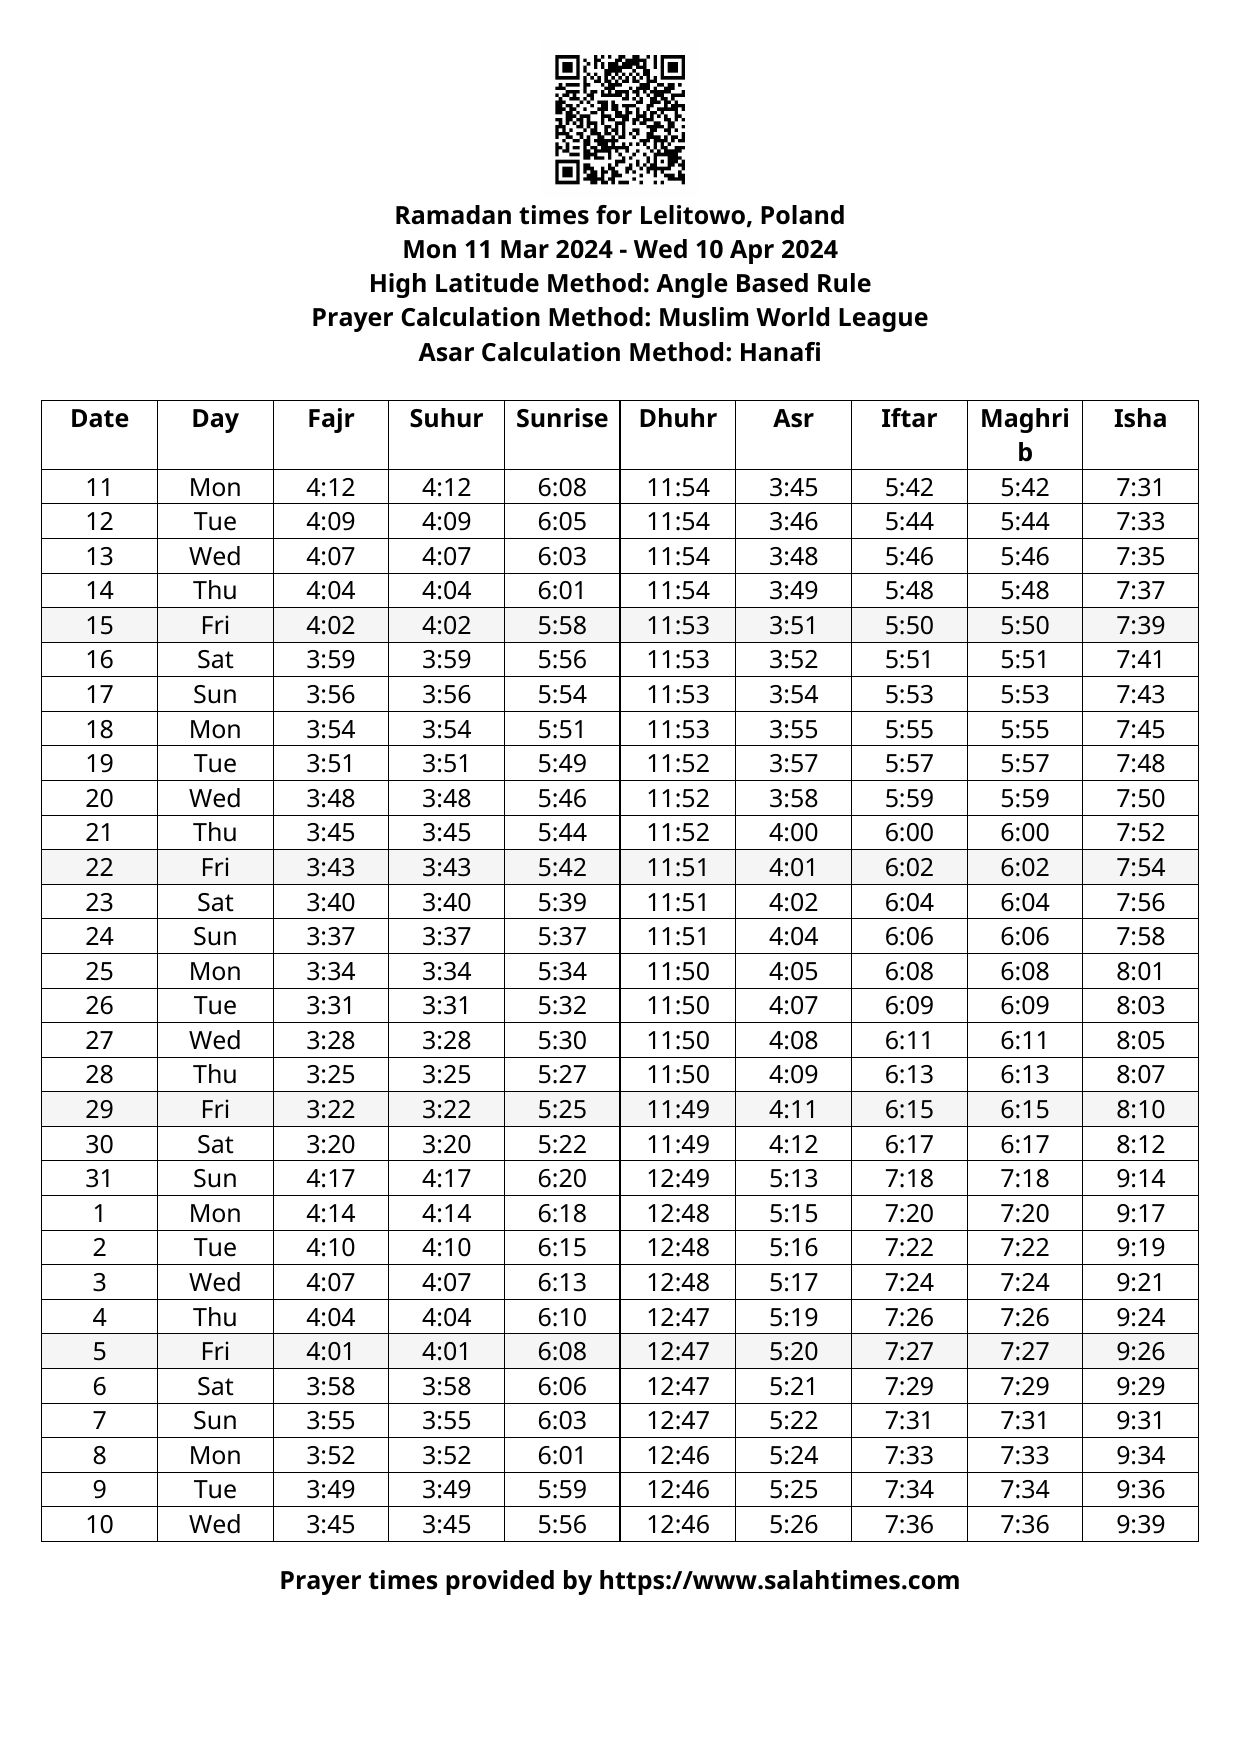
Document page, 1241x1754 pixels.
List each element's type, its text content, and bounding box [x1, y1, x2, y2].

table_cell 11:50 [621, 954, 735, 987]
table_cell 4:00 [736, 816, 851, 849]
table_cell 6:13 [968, 1058, 1082, 1091]
table_cell 4:07 [274, 1265, 388, 1299]
table_cell 3:28 [274, 1023, 388, 1057]
table_cell Fri [158, 850, 273, 884]
table_cell Sun [158, 677, 273, 711]
table_cell 3:45 [389, 816, 504, 849]
table_cell 3:34 [389, 954, 504, 987]
table_cell 11:51 [621, 885, 735, 918]
table_cell 9:31 [1083, 1404, 1198, 1437]
table_cell 4:09 [389, 504, 504, 538]
table_cell 7:58 [1083, 919, 1198, 953]
table_cell 6:00 [852, 816, 967, 849]
table_cell 3:48 [274, 781, 388, 814]
table_cell 3:52 [274, 1438, 388, 1472]
table_cell 5 [42, 1334, 157, 1368]
table_cell Wed [158, 539, 273, 572]
table_cell 4:04 [736, 919, 851, 953]
table_cell 6:08 [852, 954, 967, 987]
table_cell 3:40 [274, 885, 388, 918]
table_cell 9:34 [1083, 1438, 1198, 1472]
table_cell 4:04 [389, 1300, 504, 1333]
table_cell 13 [42, 539, 157, 572]
table_cell 9:39 [1083, 1507, 1198, 1541]
table_cell 7:20 [968, 1196, 1082, 1229]
table_cell 9:24 [1083, 1300, 1198, 1333]
table_cell 6:09 [968, 989, 1082, 1022]
table_cell 3:25 [389, 1058, 504, 1091]
table_cell 7:45 [1083, 712, 1198, 745]
table_cell 3:20 [389, 1127, 504, 1160]
table_cell 6:10 [505, 1300, 619, 1333]
table_cell 6:13 [852, 1058, 967, 1091]
table_cell 5:39 [505, 885, 619, 918]
table_cell 11:54 [621, 470, 735, 503]
table_cell 3:51 [389, 746, 504, 780]
table_cell 12:48 [621, 1265, 735, 1299]
table_cell Tue [158, 1231, 273, 1264]
text Mon 11 Mar 2024 - Wed 10 Apr 2024 [42, 232, 1198, 266]
table_cell 3:55 [274, 1404, 388, 1437]
table_cell 7:33 [852, 1438, 967, 1472]
table_cell 12:49 [621, 1161, 735, 1195]
table_cell Mon [158, 1438, 273, 1472]
table_header Date [42, 401, 157, 469]
table_cell 7:18 [968, 1161, 1082, 1195]
table_cell 6:08 [505, 470, 619, 503]
table_cell Mon [158, 470, 273, 503]
table_cell 4:10 [274, 1231, 388, 1264]
table_cell Wed [158, 1265, 273, 1299]
table_cell Sun [158, 919, 273, 953]
table_cell Wed [158, 1023, 273, 1057]
table_cell Sun [158, 1161, 273, 1195]
table_cell 9:17 [1083, 1196, 1198, 1229]
table_cell 9:36 [1083, 1473, 1198, 1506]
table_cell 6:01 [505, 574, 619, 607]
table_cell Tue [158, 989, 273, 1022]
table_cell Wed [158, 781, 273, 814]
table_cell 5:17 [736, 1265, 851, 1299]
table_cell 8:05 [1083, 1023, 1198, 1057]
table_cell 3 [42, 1265, 157, 1299]
table_cell 7:43 [1083, 677, 1198, 711]
table_cell 3:40 [389, 885, 504, 918]
table_cell 5:42 [968, 470, 1082, 503]
table_cell 4:12 [736, 1127, 851, 1160]
table_cell 5:51 [505, 712, 619, 745]
table_cell 4:02 [389, 608, 504, 642]
table_cell 30 [42, 1127, 157, 1160]
table_cell 17 [42, 677, 157, 711]
table_cell 27 [42, 1023, 157, 1057]
table_cell 4:11 [736, 1092, 851, 1126]
table_cell 16 [42, 643, 157, 676]
table_cell 11 [42, 470, 157, 503]
table_cell Sat [158, 885, 273, 918]
table_cell Tue [158, 504, 273, 538]
table_cell 7:24 [852, 1265, 967, 1299]
table_cell Sat [158, 1369, 273, 1402]
table_cell 6:06 [968, 919, 1082, 953]
table_cell 6:01 [505, 1438, 619, 1472]
table_cell Mon [158, 712, 273, 745]
table_cell 6:06 [505, 1369, 619, 1402]
table_cell 7:24 [968, 1265, 1082, 1299]
table_cell 3:57 [736, 746, 851, 780]
table_cell 8:07 [1083, 1058, 1198, 1091]
table_cell 5:59 [505, 1473, 619, 1506]
table_cell 5:46 [505, 781, 619, 814]
table_cell 6:04 [968, 885, 1082, 918]
table_cell 3:51 [736, 608, 851, 642]
table_cell 5:51 [968, 643, 1082, 676]
table_cell 23 [42, 885, 157, 918]
table_cell 7:29 [852, 1369, 967, 1402]
table_cell 6:05 [505, 504, 619, 538]
table_header Day [158, 401, 273, 469]
table_cell 4:01 [736, 850, 851, 884]
table_cell 7:34 [968, 1473, 1082, 1506]
table_cell 5:27 [505, 1058, 619, 1091]
table_cell 4:10 [389, 1231, 504, 1264]
table_cell 5:48 [852, 574, 967, 607]
table_cell 3:58 [274, 1369, 388, 1402]
table_cell 11:53 [621, 712, 735, 745]
table_cell 4:17 [274, 1161, 388, 1195]
table_cell 5:59 [968, 781, 1082, 814]
table_cell 5:44 [505, 816, 619, 849]
table_cell 28 [42, 1058, 157, 1091]
table_cell 5:32 [505, 989, 619, 1022]
table_cell 6:20 [505, 1161, 619, 1195]
table_cell 9 [42, 1473, 157, 1506]
table_cell 7:27 [968, 1334, 1082, 1368]
table_cell 4:12 [274, 470, 388, 503]
table_cell 25 [42, 954, 157, 987]
table_cell 6:03 [505, 539, 619, 572]
table_cell 4:07 [389, 1265, 504, 1299]
table_cell 3:43 [389, 850, 504, 884]
table_cell 20 [42, 781, 157, 814]
table_cell 12:47 [621, 1334, 735, 1368]
table_cell 29 [42, 1092, 157, 1126]
table_cell 5:25 [505, 1092, 619, 1126]
text High Latitude Method: Angle Based Rule [42, 266, 1198, 300]
table_cell 21 [42, 816, 157, 849]
table_cell 4:04 [274, 574, 388, 607]
table_header Suhur [389, 401, 504, 469]
table_cell 3:49 [389, 1473, 504, 1506]
table_cell 4:02 [736, 885, 851, 918]
table_cell 11:53 [621, 643, 735, 676]
table_cell 24 [42, 919, 157, 953]
table_cell 9:19 [1083, 1231, 1198, 1264]
table_cell Mon [158, 954, 273, 987]
table_cell 12:46 [621, 1507, 735, 1541]
table_cell 3:48 [736, 539, 851, 572]
table_cell 8:03 [1083, 989, 1198, 1022]
table_cell 11:50 [621, 1023, 735, 1057]
table_cell 12:47 [621, 1369, 735, 1402]
table_cell 3:45 [736, 470, 851, 503]
table_cell 11:51 [621, 850, 735, 884]
table_cell 4:04 [274, 1300, 388, 1333]
table_cell 4:12 [389, 470, 504, 503]
table_cell 1 [42, 1196, 157, 1229]
table_cell 8:10 [1083, 1092, 1198, 1126]
table_cell 5:59 [852, 781, 967, 814]
table_cell 3:43 [274, 850, 388, 884]
table_cell 7:35 [1083, 539, 1198, 572]
table_cell 5:56 [505, 643, 619, 676]
table_cell Tue [158, 746, 273, 780]
table_cell 4:08 [736, 1023, 851, 1057]
table_cell 12:47 [621, 1404, 735, 1437]
table_cell 6:15 [968, 1092, 1082, 1126]
table_cell 5:46 [852, 539, 967, 572]
table_cell 7:41 [1083, 643, 1198, 676]
table_cell 6:11 [852, 1023, 967, 1057]
table_cell 6:11 [968, 1023, 1082, 1057]
table_cell 7:52 [1083, 816, 1198, 849]
table_cell 3:45 [274, 1507, 388, 1541]
table_cell 7:33 [968, 1438, 1082, 1472]
table_cell Sat [158, 643, 273, 676]
text Prayer times provided by https://www.salahtimes.com [42, 1563, 1198, 1597]
table_cell 3:59 [274, 643, 388, 676]
table_cell 5:46 [968, 539, 1082, 572]
table_cell 5:42 [505, 850, 619, 884]
table_cell 7:31 [968, 1404, 1082, 1437]
table_cell 7:27 [852, 1334, 967, 1368]
table_cell 5:22 [736, 1404, 851, 1437]
table_cell 6:02 [852, 850, 967, 884]
table_cell 7:56 [1083, 885, 1198, 918]
table_cell 26 [42, 989, 157, 1022]
table_cell 4 [42, 1300, 157, 1333]
table_cell 7:36 [968, 1507, 1082, 1541]
table_cell Fri [158, 608, 273, 642]
table_cell 7:33 [1083, 504, 1198, 538]
table_cell 3:54 [736, 677, 851, 711]
table_cell 3:20 [274, 1127, 388, 1160]
table_cell 4:07 [736, 989, 851, 1022]
table_cell 6:17 [968, 1127, 1082, 1160]
table_cell 4:17 [389, 1161, 504, 1195]
table_cell 5:57 [968, 746, 1082, 780]
table_cell Tue [158, 1473, 273, 1506]
table_cell Fri [158, 1334, 273, 1368]
table_cell 8:01 [1083, 954, 1198, 987]
table_cell 3:54 [274, 712, 388, 745]
table_cell 3:37 [389, 919, 504, 953]
table_cell 7:36 [852, 1507, 967, 1541]
table_cell 4:01 [389, 1334, 504, 1368]
table_cell 3:45 [389, 1507, 504, 1541]
table_cell 5:13 [736, 1161, 851, 1195]
table_cell 5:49 [505, 746, 619, 780]
text Prayer Calculation Method: Muslim World League [42, 300, 1198, 334]
table_cell 6:08 [505, 1334, 619, 1368]
table_cell 3:52 [736, 643, 851, 676]
table_cell 11:52 [621, 746, 735, 780]
table_cell 5:44 [852, 504, 967, 538]
table_cell 7:22 [852, 1231, 967, 1264]
table_cell 2 [42, 1231, 157, 1264]
table_cell 9:14 [1083, 1161, 1198, 1195]
table_cell 3:55 [736, 712, 851, 745]
table_cell 5:58 [505, 608, 619, 642]
table_cell 7:26 [968, 1300, 1082, 1333]
table_cell 11:54 [621, 504, 735, 538]
table_cell 3:54 [389, 712, 504, 745]
table_cell 18 [42, 712, 157, 745]
table_cell 5:50 [852, 608, 967, 642]
table_cell 15 [42, 608, 157, 642]
table_cell 5:19 [736, 1300, 851, 1333]
table_cell 7 [42, 1404, 157, 1437]
table_cell 5:16 [736, 1231, 851, 1264]
table_cell 3:28 [389, 1023, 504, 1057]
table_cell 7:18 [852, 1161, 967, 1195]
table_cell 6:09 [852, 989, 967, 1022]
table_cell 9:26 [1083, 1334, 1198, 1368]
table_cell 4:14 [274, 1196, 388, 1229]
table_cell 8 [42, 1438, 157, 1472]
table_cell 5:37 [505, 919, 619, 953]
table_cell 11:50 [621, 989, 735, 1022]
table_cell 7:26 [852, 1300, 967, 1333]
table_cell 12:48 [621, 1231, 735, 1264]
table_cell 5:53 [968, 677, 1082, 711]
table_cell 3:22 [389, 1092, 504, 1126]
table_cell 3:34 [274, 954, 388, 987]
table_cell 3:49 [274, 1473, 388, 1506]
table_cell 10 [42, 1507, 157, 1541]
table_cell 5:48 [968, 574, 1082, 607]
table_cell 7:48 [1083, 746, 1198, 780]
table_header Fajr [274, 401, 388, 469]
table_cell 4:02 [274, 608, 388, 642]
table_cell 5:26 [736, 1507, 851, 1541]
table_cell 4:07 [274, 539, 388, 572]
table_cell 3:51 [274, 746, 388, 780]
table_cell 4:07 [389, 539, 504, 572]
table_cell 3:22 [274, 1092, 388, 1126]
picture [542, 41, 699, 198]
table_cell 5:25 [736, 1473, 851, 1506]
table_cell 7:54 [1083, 850, 1198, 884]
table_cell 3:56 [274, 677, 388, 711]
table_cell 11:49 [621, 1092, 735, 1126]
table_cell 3:59 [389, 643, 504, 676]
table_cell 6:15 [852, 1092, 967, 1126]
table_cell 7:37 [1083, 574, 1198, 607]
table_cell 5:56 [505, 1507, 619, 1541]
table_cell 5:57 [852, 746, 967, 780]
table_cell 3:45 [274, 816, 388, 849]
table_cell 3:49 [736, 574, 851, 607]
table_cell 6:04 [852, 885, 967, 918]
table_cell Thu [158, 816, 273, 849]
table_cell 5:30 [505, 1023, 619, 1057]
table_cell Thu [158, 574, 273, 607]
table_cell 11:52 [621, 816, 735, 849]
table_cell 12 [42, 504, 157, 538]
text Ramadan times for Lelitowo, Poland [42, 198, 1198, 232]
table_cell 5:55 [852, 712, 967, 745]
table_cell 3:52 [389, 1438, 504, 1472]
table_cell 6 [42, 1369, 157, 1402]
table_cell 5:55 [968, 712, 1082, 745]
table_cell 7:39 [1083, 608, 1198, 642]
table_cell 4:01 [274, 1334, 388, 1368]
table_cell 6:02 [968, 850, 1082, 884]
table_cell 7:20 [852, 1196, 967, 1229]
table_header Dhuhr [621, 401, 735, 469]
table_cell 7:50 [1083, 781, 1198, 814]
table_cell 11:53 [621, 677, 735, 711]
table_cell 4:04 [389, 574, 504, 607]
table_cell 5:53 [852, 677, 967, 711]
table_cell 3:56 [389, 677, 504, 711]
table_cell 5:44 [968, 504, 1082, 538]
table_cell Mon [158, 1196, 273, 1229]
table_cell 12:46 [621, 1438, 735, 1472]
table_cell 9:21 [1083, 1265, 1198, 1299]
table_cell 11:54 [621, 574, 735, 607]
table_cell 7:22 [968, 1231, 1082, 1264]
table_cell 3:58 [389, 1369, 504, 1402]
table_cell 11:49 [621, 1127, 735, 1160]
table_cell 31 [42, 1161, 157, 1195]
table_cell 22 [42, 850, 157, 884]
table_cell 6:00 [968, 816, 1082, 849]
table_cell 5:42 [852, 470, 967, 503]
table_cell 6:18 [505, 1196, 619, 1229]
table_cell 5:50 [968, 608, 1082, 642]
table_cell 5:22 [505, 1127, 619, 1160]
table_cell Wed [158, 1507, 273, 1541]
table_cell 11:50 [621, 1058, 735, 1091]
table_header Iftar [852, 401, 967, 469]
table_header Asr [736, 401, 851, 469]
table_cell 11:51 [621, 919, 735, 953]
text Asar Calculation Method: Hanafi [42, 334, 1198, 368]
table_cell 5:15 [736, 1196, 851, 1229]
table_header Sunrise [505, 401, 619, 469]
table_cell 3:46 [736, 504, 851, 538]
table_cell 6:03 [505, 1404, 619, 1437]
table_cell 7:31 [1083, 470, 1198, 503]
table_cell 7:29 [968, 1369, 1082, 1402]
table_cell 11:53 [621, 608, 735, 642]
table_cell 6:13 [505, 1265, 619, 1299]
table_cell 4:09 [274, 504, 388, 538]
table_cell 3:48 [389, 781, 504, 814]
table_cell 3:31 [389, 989, 504, 1022]
table_cell 12:47 [621, 1300, 735, 1333]
table_cell 12:46 [621, 1473, 735, 1506]
table_cell 3:55 [389, 1404, 504, 1437]
table_cell 3:37 [274, 919, 388, 953]
table_cell 5:21 [736, 1369, 851, 1402]
table_cell 4:05 [736, 954, 851, 987]
table_cell 11:52 [621, 781, 735, 814]
table_header Isha [1083, 401, 1198, 469]
table_cell Thu [158, 1300, 273, 1333]
table_cell 5:24 [736, 1438, 851, 1472]
table_cell 6:15 [505, 1231, 619, 1264]
table_cell 5:20 [736, 1334, 851, 1368]
table_header Maghrib [968, 401, 1082, 469]
table_cell Fri [158, 1092, 273, 1126]
table_cell 5:51 [852, 643, 967, 676]
table_cell 4:09 [736, 1058, 851, 1091]
table_cell 9:29 [1083, 1369, 1198, 1402]
table_cell 3:31 [274, 989, 388, 1022]
table_cell 11:54 [621, 539, 735, 572]
table_cell Thu [158, 1058, 273, 1091]
table_cell 6:06 [852, 919, 967, 953]
table_cell 19 [42, 746, 157, 780]
table_cell 3:58 [736, 781, 851, 814]
table_cell 7:31 [852, 1404, 967, 1437]
table_cell 3:25 [274, 1058, 388, 1091]
table_cell 14 [42, 574, 157, 607]
table_cell 8:12 [1083, 1127, 1198, 1160]
table_cell Sun [158, 1404, 273, 1437]
table_cell 4:14 [389, 1196, 504, 1229]
table_cell 6:08 [968, 954, 1082, 987]
table_cell Sat [158, 1127, 273, 1160]
table_cell 5:54 [505, 677, 619, 711]
table_cell 5:34 [505, 954, 619, 987]
table_cell 7:34 [852, 1473, 967, 1506]
table_cell 12:48 [621, 1196, 735, 1229]
table_cell 6:17 [852, 1127, 967, 1160]
